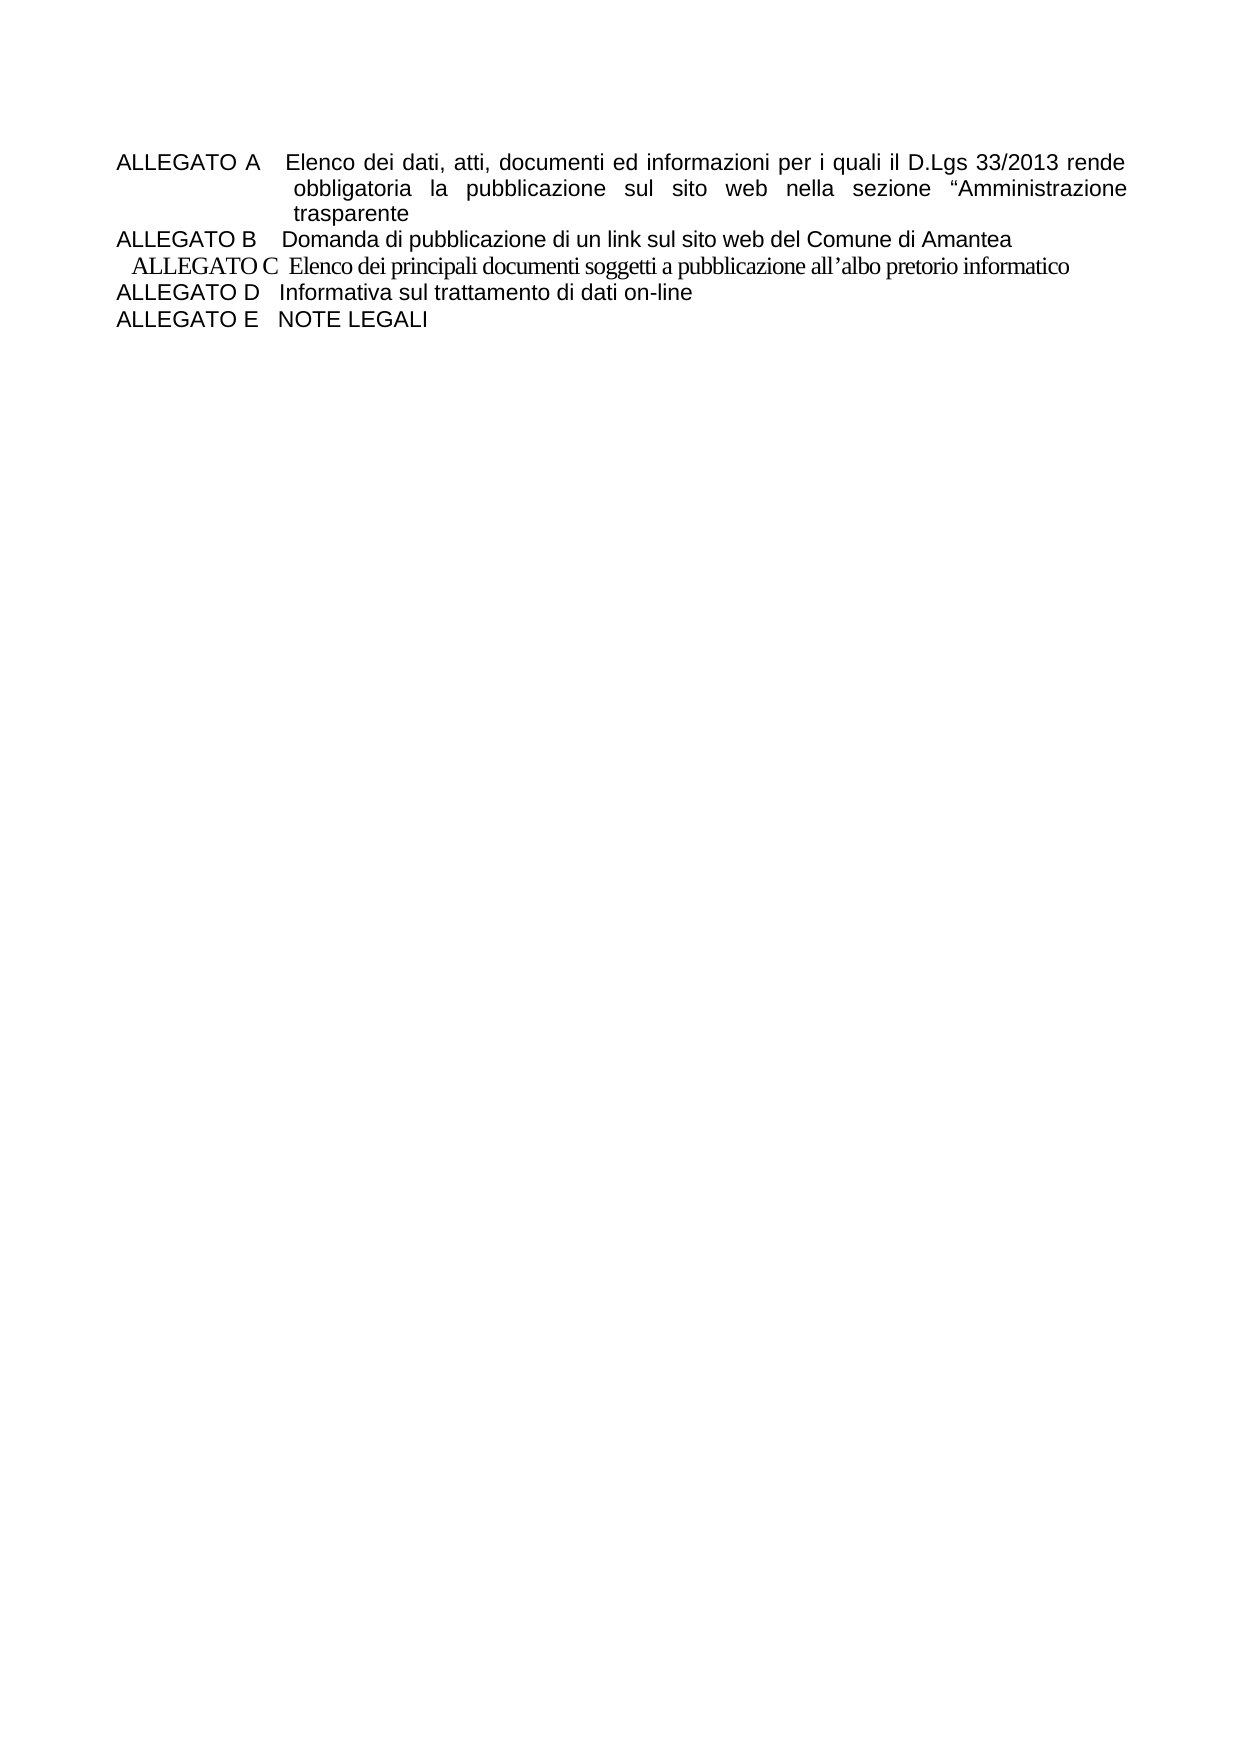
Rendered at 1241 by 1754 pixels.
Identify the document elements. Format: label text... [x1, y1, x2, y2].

text ALLEGATO A Elenco dei dati, atti, documenti ed informazioni per i quali il D.Lgs 33/2013 rende obbligatoria la pubblicazione sul sito web nella sezione “Amministrazione trasparente [116, 150, 1127, 227]
text ALLEGATO D Informativa sul trattamento di dati on-line [116, 279, 1127, 306]
text ALLEGATO E NOTE LEGALI [116, 306, 1127, 332]
text ALLEGATO B Domanda di pubblicazione di un link sul sito web del Comune di Amantea ALLEGATO C Elenco dei principali documenti soggetti a pubblicazione all’albo pretorio informatico [116, 227, 1127, 279]
